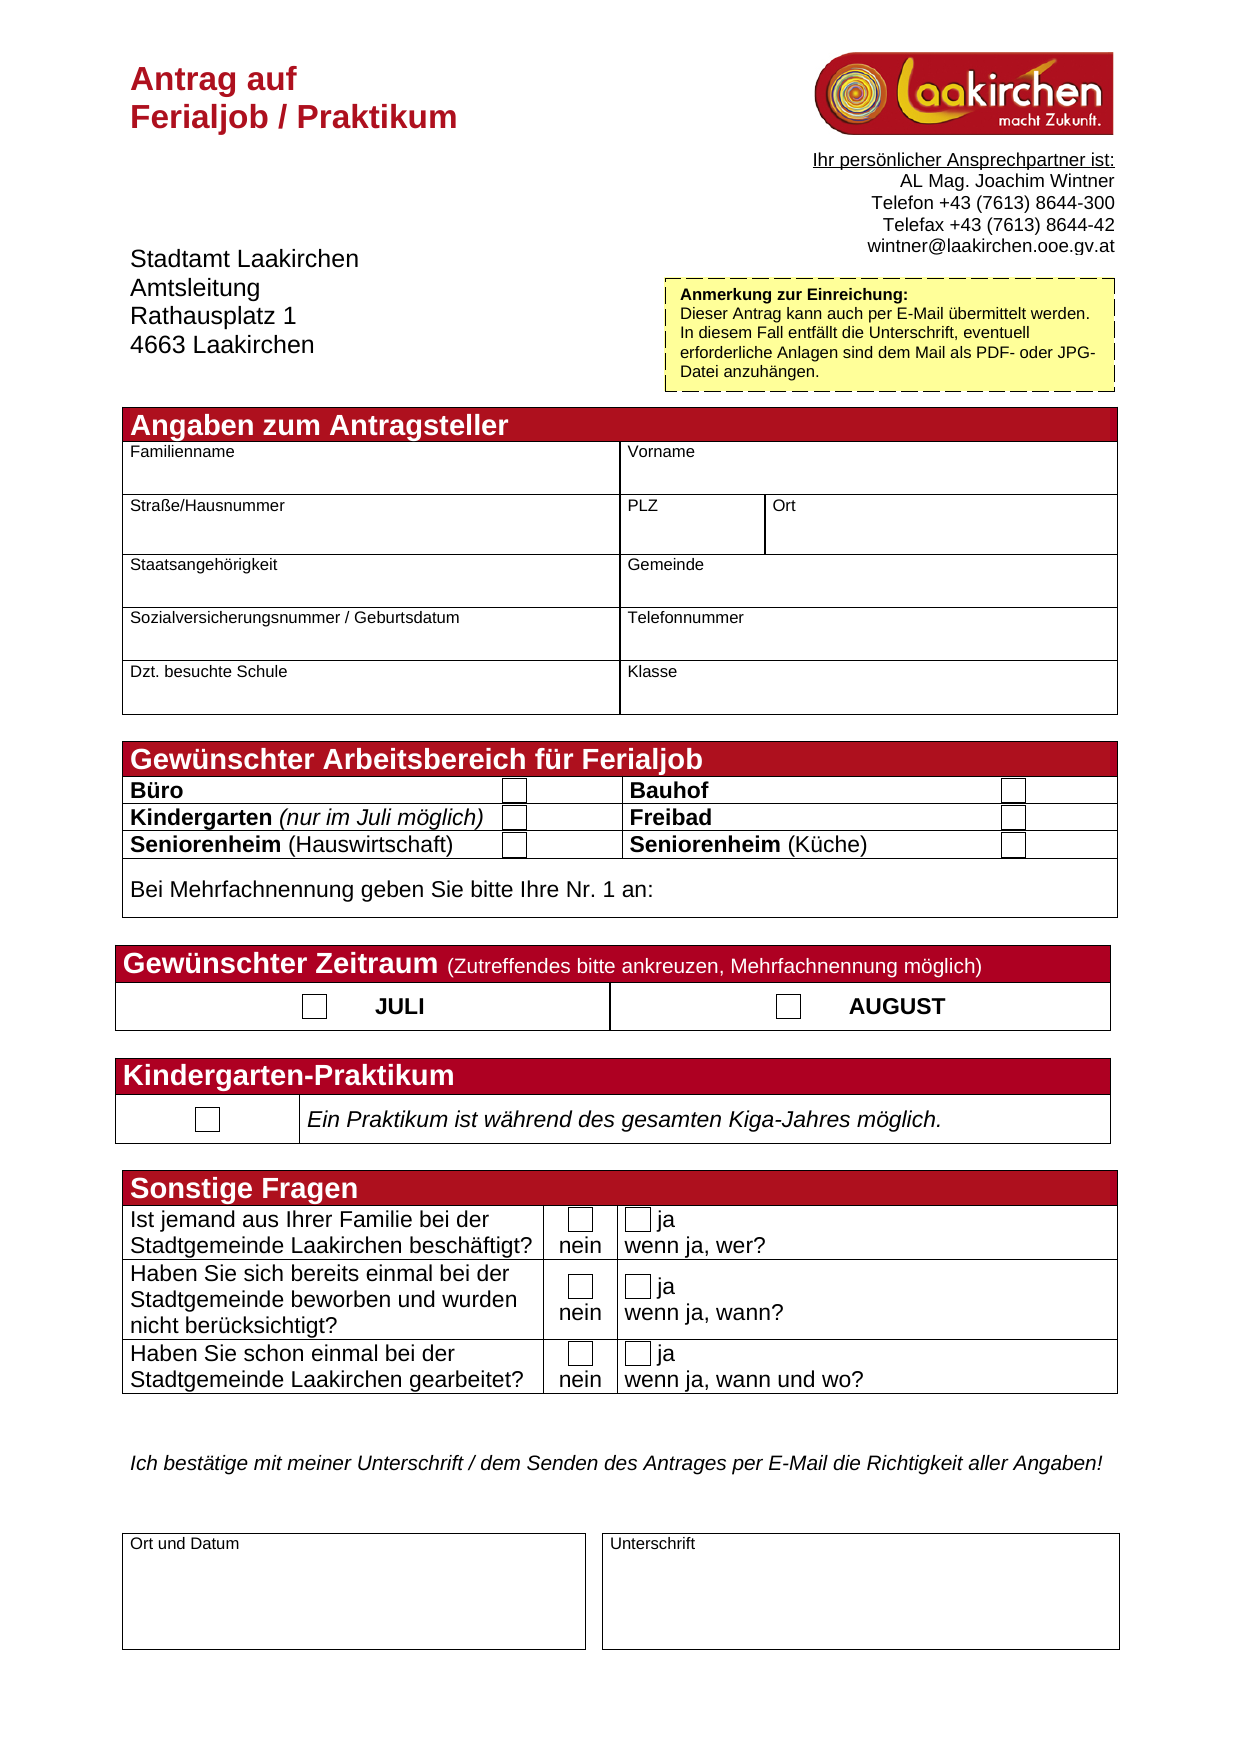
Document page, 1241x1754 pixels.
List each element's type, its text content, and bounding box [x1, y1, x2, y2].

text Rathausplatz 1 [130, 301, 664, 330]
table_cell AUGUST [611, 983, 1110, 1030]
table_header Unterschrift [603, 1534, 1119, 1649]
text Amtsleitung [130, 272, 1110, 301]
table_cell Kindergarten (nur im Juli möglich) [123, 804, 622, 830]
table_cell Dzt. besuchte Schule [123, 661, 619, 713]
table_cell Telefonnummer [621, 608, 1117, 660]
table_cell [116, 1095, 299, 1143]
table_cell Staatsangehörigkeit [123, 555, 619, 607]
table_cell Sozialversicherungsnummer / Geburtsdatum [123, 608, 619, 660]
table_cell nein [544, 1206, 617, 1258]
table_cell ja wenn ja, wann? [618, 1260, 1117, 1339]
picture [814, 52, 1114, 135]
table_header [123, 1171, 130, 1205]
table_cell nein [544, 1340, 617, 1392]
table_cell Büro [123, 777, 622, 803]
table_cell Vorname [621, 442, 1117, 494]
text Ich bestätige mit meiner Unterschrift / dem Senden des Antrages per E-Mail die Richtigkeit aller Angaben! [130, 1451, 1110, 1475]
table_cell Straße/Hausnummer [123, 495, 619, 554]
table_cell Klasse [621, 661, 1117, 713]
table_header [586, 1533, 602, 1649]
table_cell Ist jemand aus Ihrer Familie bei der Stadtgemeinde Laakirchen beschäftigt? [123, 1206, 543, 1258]
table_cell Seniorenheim (Küche) [623, 831, 1117, 858]
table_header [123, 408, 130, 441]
table_header Kindergarten-Praktikum [116, 1059, 1110, 1094]
table_cell Ein Praktikum ist während des gesamten Kiga-Jahres möglich. [300, 1095, 1110, 1143]
text Stadtamt Laakirchen [130, 244, 1110, 272]
text 4663 Laakirchen [130, 330, 664, 359]
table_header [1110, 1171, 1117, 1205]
table_header Gewünschter Zeitraum (Zutreffendes bitte ankreuzen, Mehrfachnennung möglich) [116, 946, 1110, 982]
table_cell Familienname [123, 442, 619, 494]
table_cell Bei Mehrfachnennung geben Sie bitte Ihre Nr. 1 an: [123, 859, 1117, 917]
table_cell ja wenn ja, wer? [618, 1206, 1117, 1258]
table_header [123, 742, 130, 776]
table_cell Gemeinde [621, 555, 1117, 607]
table_cell Seniorenheim (Hauswirtschaft) [123, 831, 622, 858]
table_cell Ort [766, 495, 1117, 554]
table_cell Haben Sie sich bereits einmal bei der Stadtgemeinde beworben und wurden nicht berücksichtigt? [123, 1260, 543, 1339]
table_cell Haben Sie schon einmal bei der Stadtgemeinde Laakirchen gearbeitet? [123, 1340, 543, 1392]
table_cell JULI [116, 983, 609, 1030]
table_cell Freibad [623, 804, 1117, 830]
table_cell ja wenn ja, wann und wo? [618, 1340, 1117, 1392]
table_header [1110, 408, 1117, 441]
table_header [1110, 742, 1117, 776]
table_cell nein [544, 1260, 617, 1339]
table_cell PLZ [621, 495, 764, 554]
table_cell Bauhof [623, 777, 1117, 803]
table_header Ort und Datum [123, 1534, 585, 1649]
